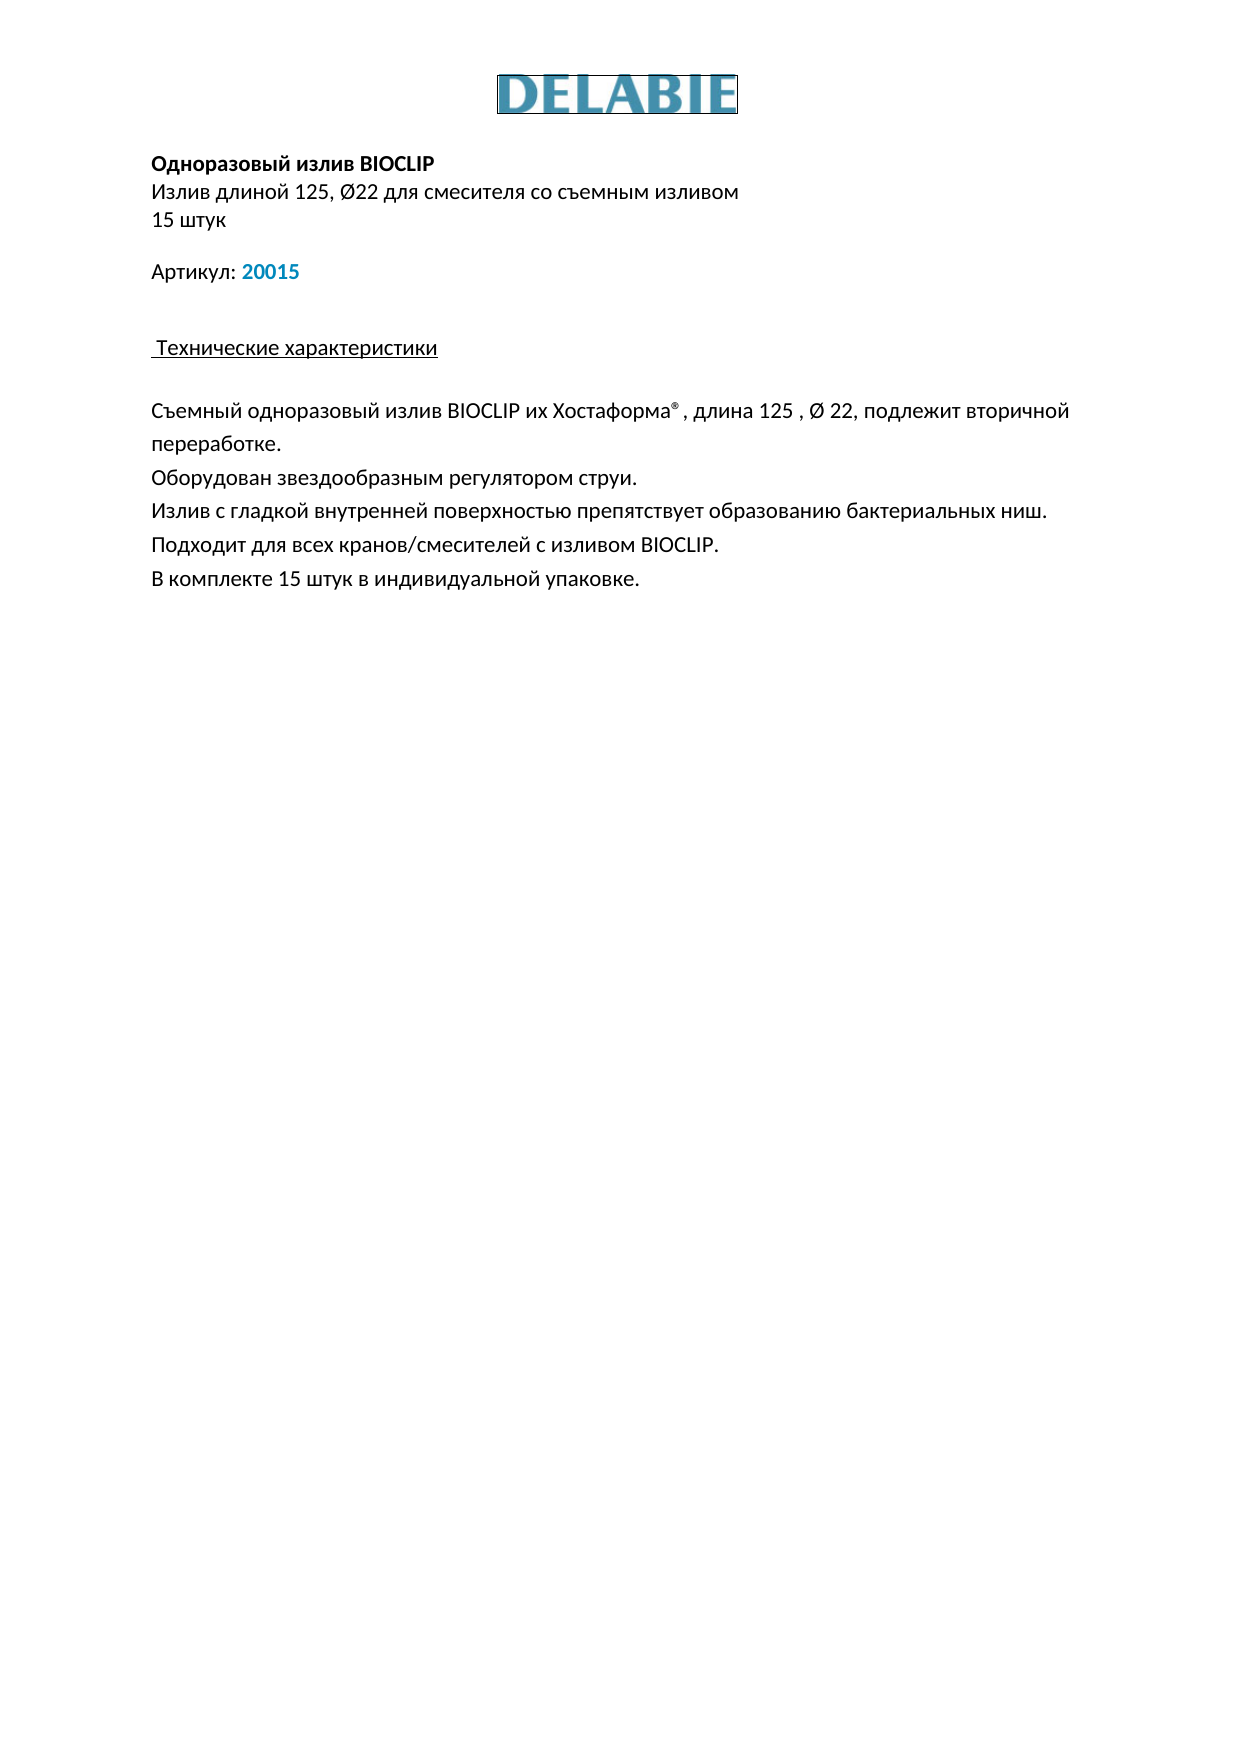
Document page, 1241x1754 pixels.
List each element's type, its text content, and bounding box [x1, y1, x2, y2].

text Съемный одноразовый излив BIOCLIP их Хостаформа®, длина 125 , Ø 22, подлежит вторичной переработке. [151, 396, 1084, 458]
text Одноразовый излив BIOCLIP [151, 149, 1084, 177]
text Излив длиной 125, Ø22 для смесителя со съемным изливом [151, 177, 1084, 205]
text 15 штук [151, 205, 1084, 233]
text Подходит для всех кранов/смесителей с изливом BIOCLIP. [151, 530, 1084, 558]
text Артикул: 20015 [151, 257, 1084, 285]
picture [498, 76, 737, 113]
text Оборудован звездообразным регулятором струи. [151, 463, 1084, 491]
text Технические характеристики [151, 333, 1084, 361]
text В комплекте 15 штук в индивидуальной упаковке. [151, 564, 1084, 592]
text Излив с гладкой внутренней поверхностью препятствует образованию бактериальных ниш. [151, 497, 1084, 525]
